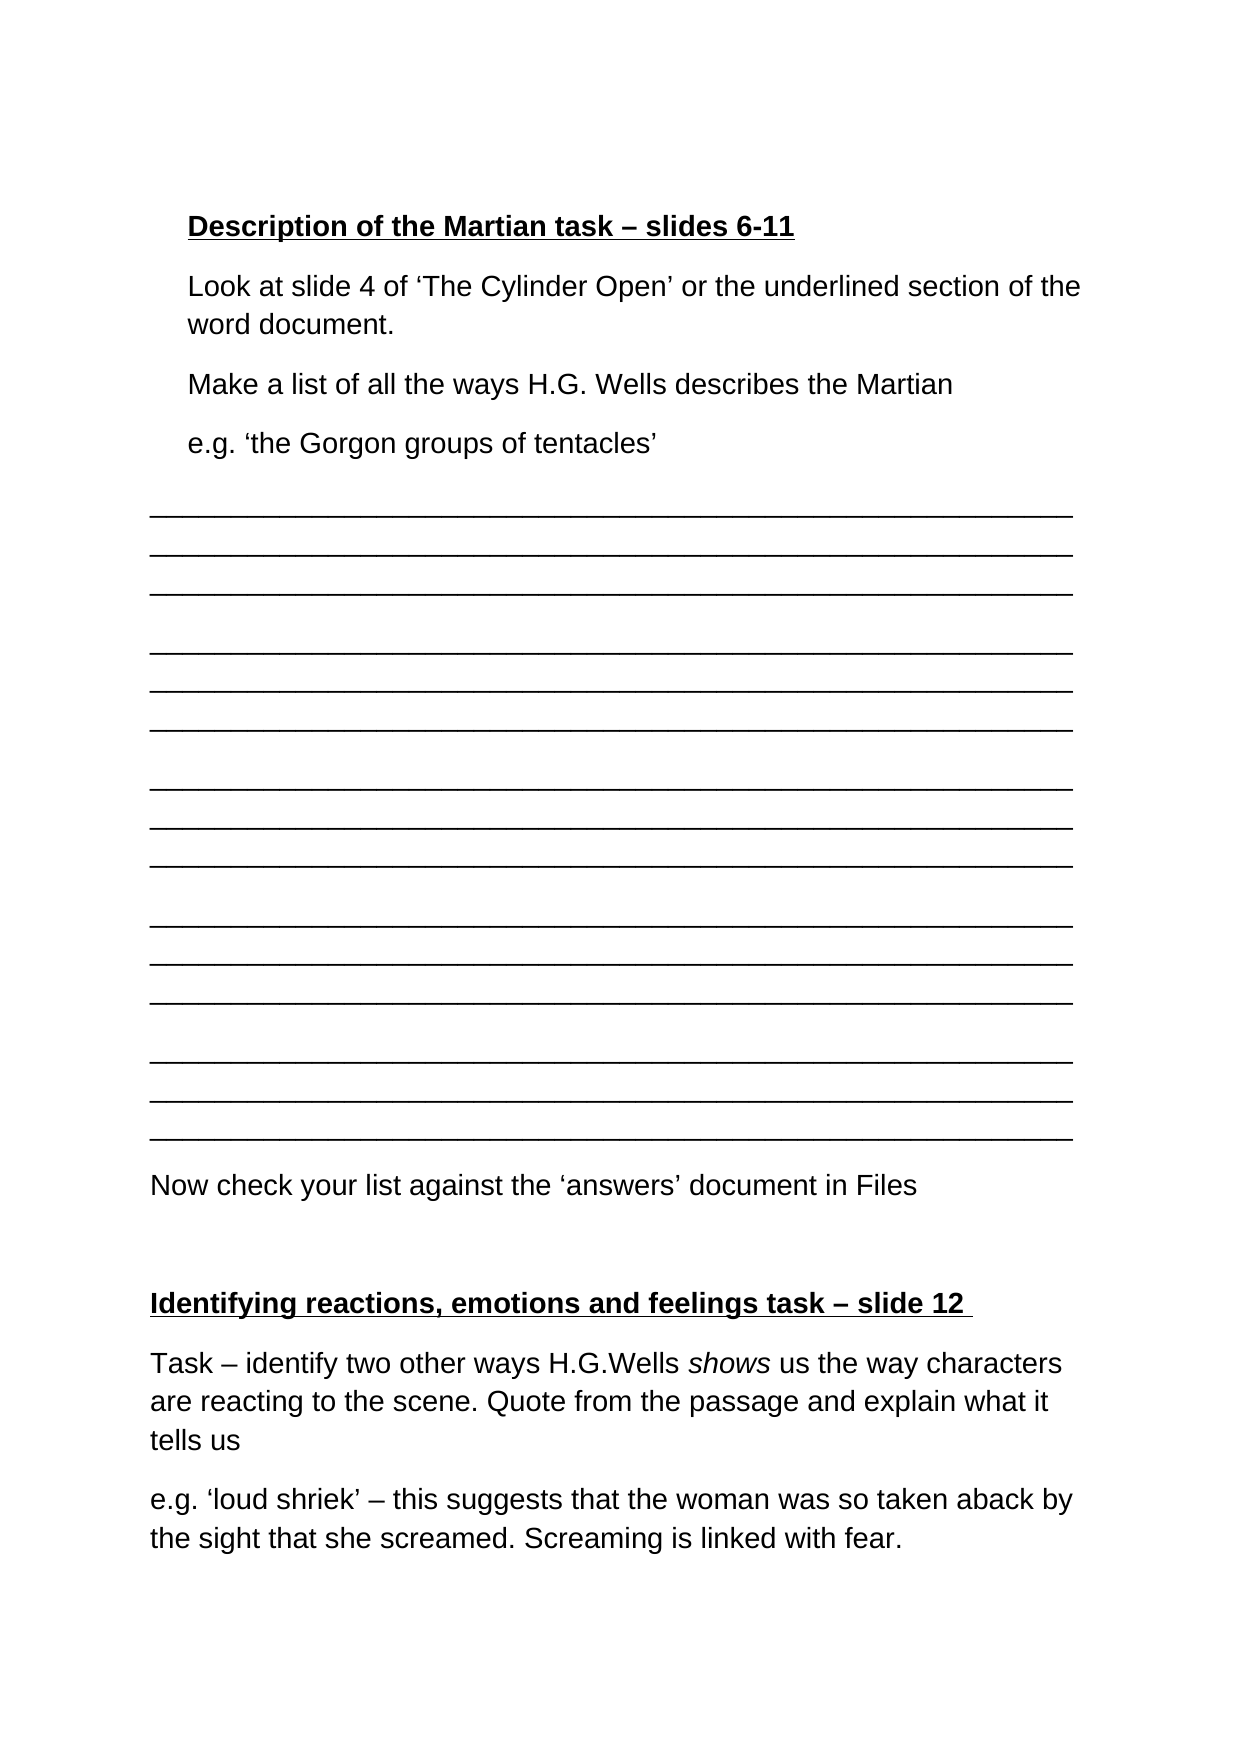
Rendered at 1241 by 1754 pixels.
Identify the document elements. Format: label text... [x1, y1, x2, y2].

text ___________________________________________________________________________________________________________________________________________________________________________ [150, 622, 1090, 732]
text Description of the Martian task – slides 6-11 [187, 209, 1090, 243]
text Task – identify two other ways H.G.Wells shows us the way characters are reacting to the scene. Quote from the passage and explain what it tells us [150, 1346, 1090, 1456]
text ___________________________________________________________________________________________________________________________________________________________________________ [150, 485, 1090, 596]
text ___________________________________________________________________________________________________________________________________________________________________________ [150, 1031, 1090, 1142]
text ___________________________________________________________________________________________________________________________________________________________________________ [150, 895, 1090, 1005]
text e.g. ‘loud shriek’ – this suggests that the woman was so taken aback by the sight that she screamed. Screaming is linked with fear. [150, 1482, 1090, 1554]
text Identifying reactions, emotions and feelings task – slide 12 [150, 1286, 1090, 1320]
text ___________________________________________________________________________________________________________________________________________________________________________ [150, 758, 1090, 869]
text Look at slide 4 of ‘The Cylinder Open’ or the underlined section of the word document. [187, 269, 1090, 341]
text Make a list of all the ways H.G. Wells describes the Martian [187, 367, 1090, 400]
text Now check your list against the ‘answers’ document in Files [150, 1168, 1090, 1201]
text e.g. ‘the Gorgon groups of tentacles’ [187, 426, 1090, 459]
